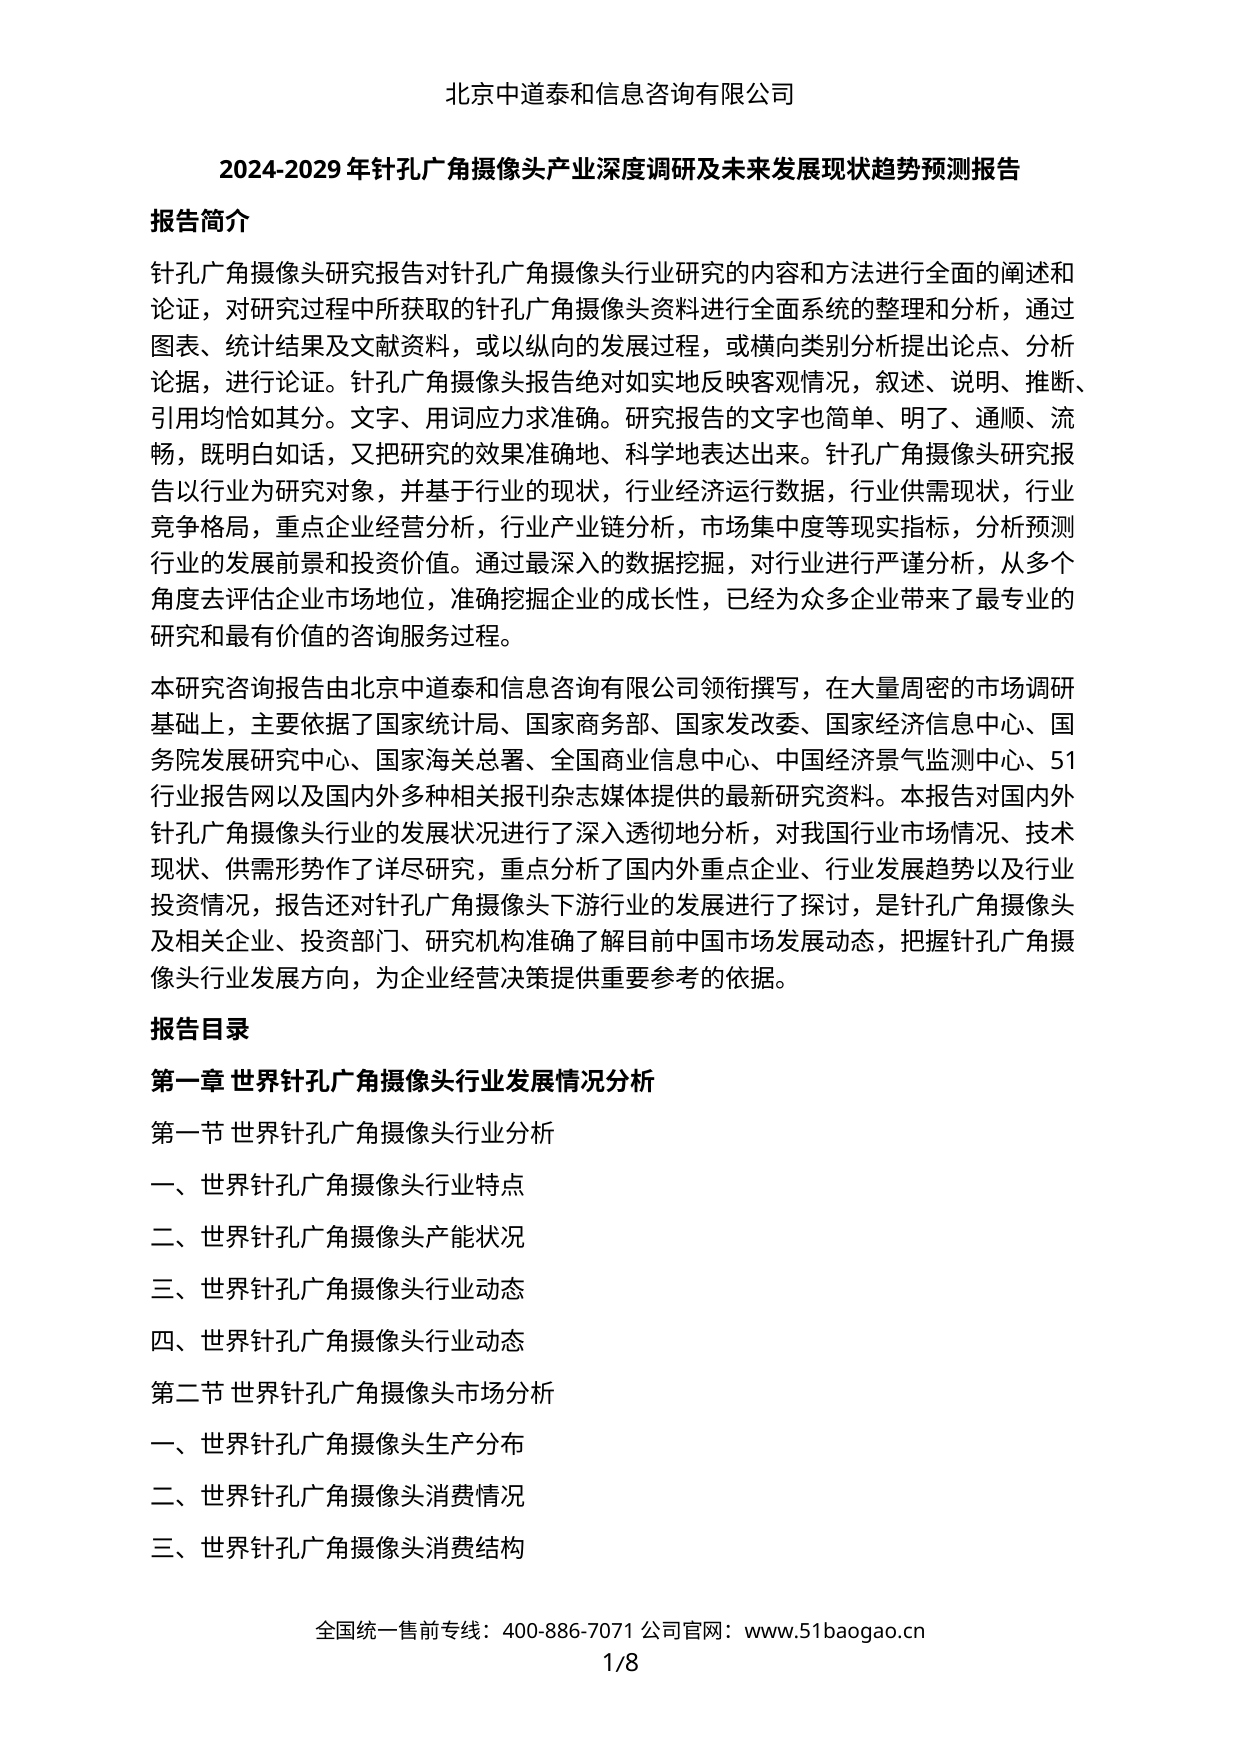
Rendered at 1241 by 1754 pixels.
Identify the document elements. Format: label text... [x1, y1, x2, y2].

text 2024-2029年针孔广角摄像头产业深度调研及未来发展现状趋势预测报告 [150, 150, 1090, 186]
text 报告简介 [150, 202, 1090, 238]
text 一、世界针孔广角摄像头行业特点 [150, 1166, 1090, 1202]
text 报告目录 [150, 1010, 1090, 1046]
text 二、世界针孔广角摄像头消费情况 [150, 1477, 1090, 1513]
text 第一章 世界针孔广角摄像头行业发展情况分析 [150, 1062, 1090, 1098]
text 第一节 世界针孔广角摄像头行业分析 [150, 1114, 1090, 1150]
text 第二节 世界针孔广角摄像头市场分析 [150, 1373, 1090, 1409]
text 针孔广角摄像头研究报告对针孔广角摄像头行业研究的内容和方法进行全面的阐述和论证，对研究过程中所获取的针孔广角摄像头资料进行全面系统的整理和分析，通过图表、统计结果及文献资料，或以纵向的发展过程，或横向类别分析提出论点、分析论据，进行论证。针孔广角摄像头报告绝对如实地反映客观情况，叙述、说明、推断、引用均恰如其分。文字、用词应力求准确。研究报告的文字也简单、明了、通顺、流畅，既明白如话，又把研究的效果准确地、科学地表达出来。针孔广角摄像头研究报告以行业为研究对象，并基于行业的现状，行业经济运行数据，行业供需现状，行业竞争格局，重点企业经营分析，行业产业链分析，市场集中度等现实指标，分析预测行业的发展前景和投资价值。通过最深入的数据挖掘，对行业进行严谨分析，从多个角度去评估企业市场地位，准确挖掘企业的成长性，已经为众多企业带来了最专业的研究和最有价值的咨询服务过程。 [150, 254, 1090, 652]
text 二、世界针孔广角摄像头产能状况 [150, 1217, 1090, 1254]
text 三、世界针孔广角摄像头消费结构 [150, 1529, 1090, 1565]
text 四、世界针孔广角摄像头行业动态 [150, 1321, 1090, 1357]
text 本研究咨询报告由北京中道泰和信息咨询有限公司领衔撰写，在大量周密的市场调研基础上，主要依据了国家统计局、国家商务部、国家发改委、国家经济信息中心、国务院发展研究中心、国家海关总署、全国商业信息中心、中国经济景气监测中心、51行业报告网以及国内外多种相关报刊杂志媒体提供的最新研究资料。本报告对国内外针孔广角摄像头行业的发展状况进行了深入透彻地分析，对我国行业市场情况、技术现状、供需形势作了详尽研究，重点分析了国内外重点企业、行业发展趋势以及行业投资情况，报告还对针孔广角摄像头下游行业的发展进行了探讨，是针孔广角摄像头及相关企业、投资部门、研究机构准确了解目前中国市场发展动态，把握针孔广角摄像头行业发展方向，为企业经营决策提供重要参考的依据。 [150, 668, 1090, 994]
text 三、世界针孔广角摄像头行业动态 [150, 1269, 1090, 1306]
text 一、世界针孔广角摄像头生产分布 [150, 1425, 1090, 1461]
